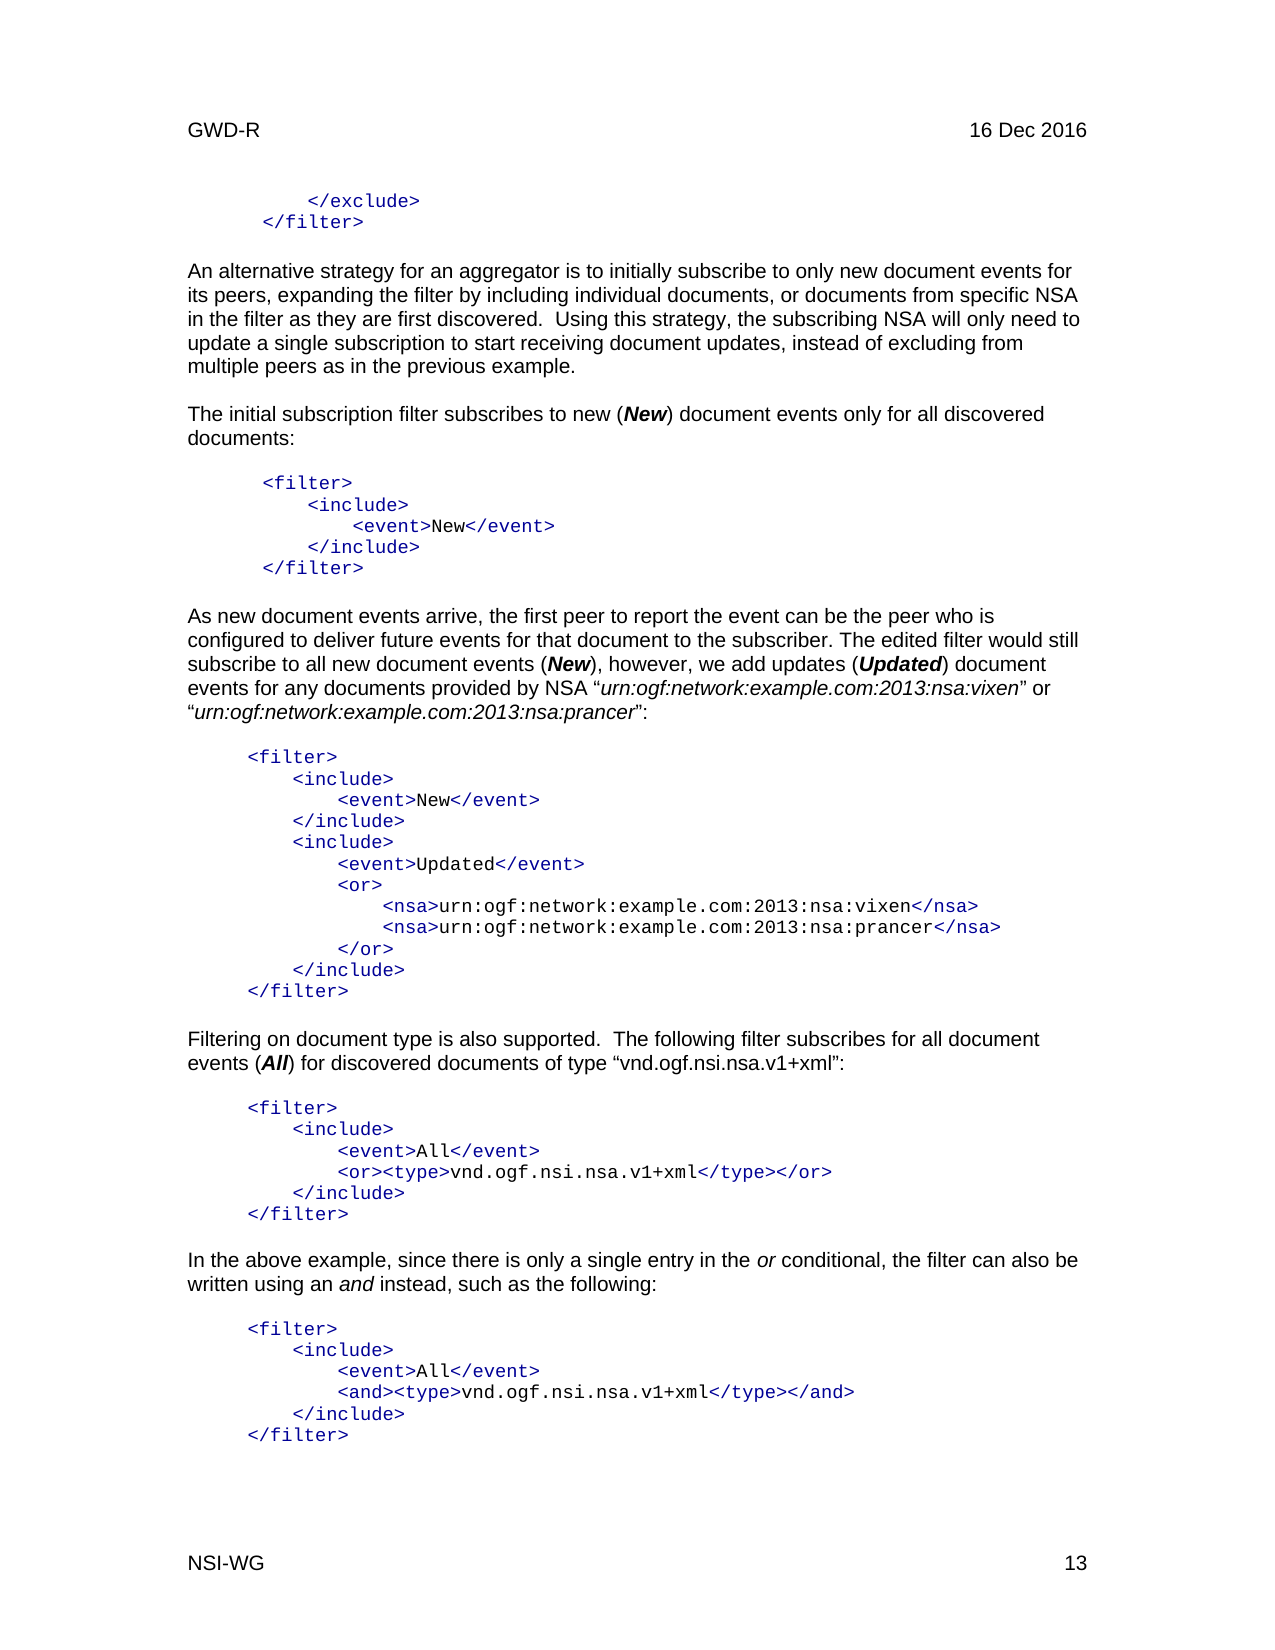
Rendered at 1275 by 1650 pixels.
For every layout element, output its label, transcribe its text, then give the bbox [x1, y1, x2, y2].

text An alternative strategy for an aggregator is to initially subscribe to only new document events for its peers, expanding the filter by including individual documents, or documents from specific NSA in the filter as they are first discovered. Using this strategy, the subscribing NSA will only need to update a single subscription to start receiving document updates, instead of excluding from multiple peers as in the previous example. [187, 258, 1088, 378]
text <filter> <include> <event>All</event> <or><type>vnd.ogf.nsi.nsa.v1+xml</type></or> </include> </filter> [247, 1099, 1088, 1226]
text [262, 192, 1088, 234]
text </or> </include> </filter> [247, 939, 1088, 1003]
text In the above example, since there is only a single entry in the or conditional, the filter can also be written using an and instead, such as the following: [187, 1248, 1088, 1296]
text As new document events arrive, the first peer to report the event can be the peer who is configured to deliver future events for that document to the subscriber. The edited filter would still subscribe to all new document events (New), however, we add updates (Updated) document events for any documents provided by NSA “urn:ogf:network:example.com:2013:nsa:vixen” or “urn:ogf:network:example.com:2013:nsa:prancer”: [187, 604, 1088, 724]
text The initial subscription filter subscribes to new (New) document events only for all discovered documents: [187, 402, 1088, 450]
text Filtering on document type is also supported. The following filter subscribes for all document events (All) for discovered documents of type “vnd.ogf.nsi.nsa.v1+xml”: [187, 1027, 1088, 1075]
text <filter> <include> <event>New</event> </include> </filter> [262, 474, 1088, 580]
text <filter> <include> <event>All</event> <and><type>vnd.ogf.nsi.nsa.v1+xml</type></and> </include> </filter> [247, 1319, 1088, 1447]
text <filter> <include> <event>New</event> </include> <include> <event>Updated</event> <or> [247, 748, 1088, 897]
text <nsa>urn:ogf:network:example.com:2013:nsa:prancer</nsa> [247, 918, 1088, 939]
text <nsa>urn:ogf:network:example.com:2013:nsa:vixen</nsa> [247, 897, 1088, 918]
